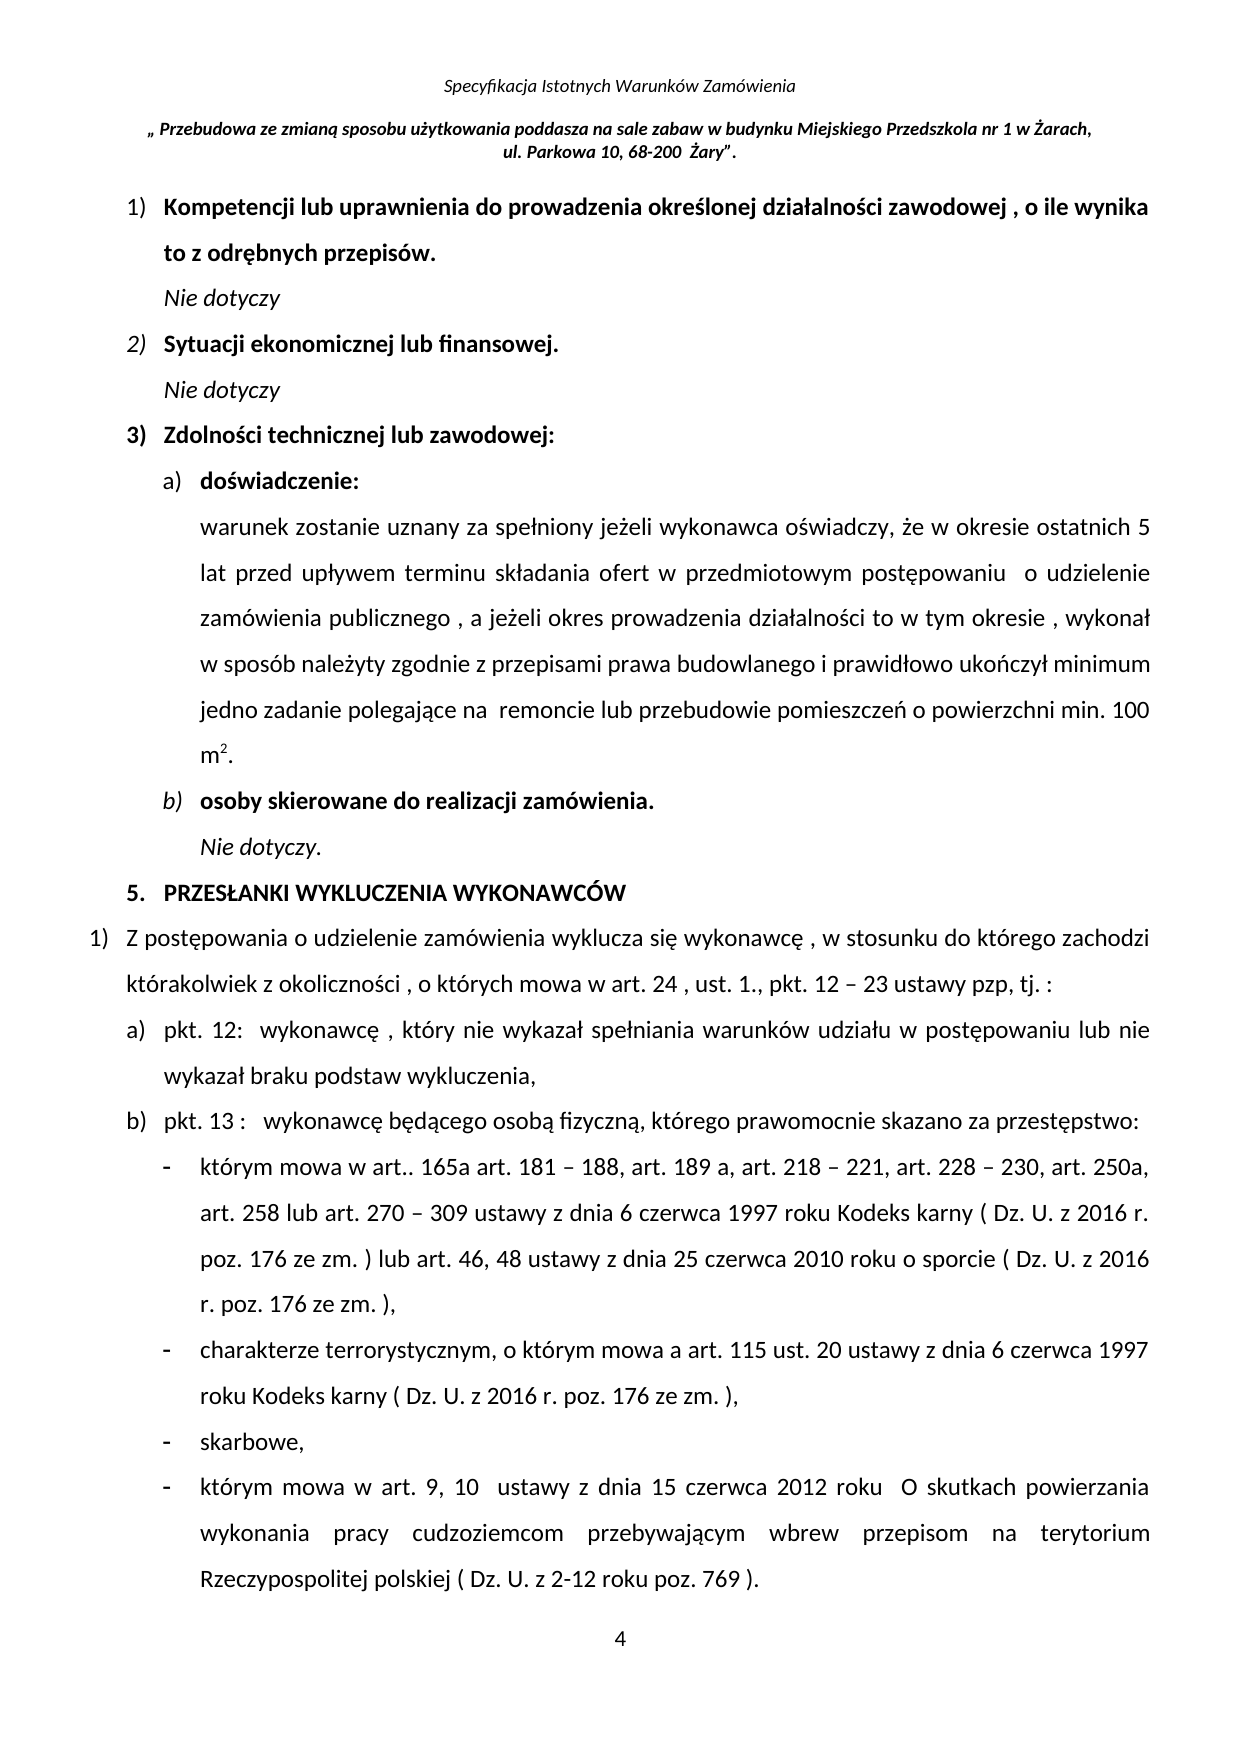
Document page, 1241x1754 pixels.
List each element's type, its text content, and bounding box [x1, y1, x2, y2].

list skarbowe, [162, 1426, 1152, 1456]
list charakterze terrorystycznym, o którym mowa a art. 115 ust. 20 ustawy z dnia 6 czerwca 1997 roku Kodeks karny ( Dz. U. z 2016 r. poz. 176 ze zm. ), [162, 1334, 1152, 1410]
list doświadczenie: warunek zostanie uznany za spełniony jeżeli wykonawca oświadczy, że w okresie ostatnich 5 lat przed upływem terminu składania ofert w przedmiotowym postępowaniu o udzielenie zamówienia publicznego , a jeżeli okres prowadzenia działalności to w tym okresie , wykonał w sposób należyty zgodnie z przepisami prawa budowlanego i prawidłowo ukończył minimum jedno zadanie polegające na remoncie lub przebudowie pomieszczeń o powierzchni min. 100 m2. [162, 465, 1152, 770]
list Kompetencji lub uprawnienia do prowadzenia określonej działalności zawodowej , o ile wynika to z odrębnych przepisów. Nie dotyczy [126, 191, 1152, 313]
list pkt. 12: wykonawcę , który nie wykazał spełniania warunków udziału w postępowaniu lub nie wykazał braku podstaw wykluczenia, [126, 1014, 1152, 1090]
list którym mowa w art.. 165a art. 181 – 188, art. 189 a, art. 218 – 221, art. 228 – 230, art. 250a, art. 258 lub art. 270 – 309 ustawy z dnia 6 czerwca 1997 roku Kodeks karny ( Dz. U. z 2016 r. poz. 176 ze zm. ) lub art. 46, 48 ustawy z dnia 25 czerwca 2010 roku o sporcie ( Dz. U. z 2016 r. poz. 176 ze zm. ), [162, 1151, 1152, 1319]
list Zdolności technicznej lub zawodowej: [126, 419, 1152, 450]
list Sytuacji ekonomicznej lub finansowej. Nie dotyczy [126, 328, 1152, 404]
list PRZESŁANKI WYKLUCZENIA WYKONAWCÓW [126, 877, 1152, 907]
list Z postępowania o udzielenie zamówienia wyklucza się wykonawcę , w stosunku do którego zachodzi którakolwiek z okoliczności , o których mowa w art. 24 , ust. 1., pkt. 12 – 23 ustawy pzp, tj. : [89, 923, 1152, 999]
list którym mowa w art. 9, 10 ustawy z dnia 15 czerwca 2012 roku O skutkach powierzania wykonania pracy cudzoziemcom przebywającym wbrew przepisom na terytorium Rzeczypospolitej polskiej ( Dz. U. z 2-12 roku poz. 769 ). [162, 1471, 1152, 1593]
list pkt. 13 : wykonawcę będącego osobą fizyczną, którego prawomocnie skazano za przestępstwo: [126, 1106, 1152, 1136]
list osoby skierowane do realizacji zamówienia. Nie dotyczy. [162, 785, 1152, 862]
